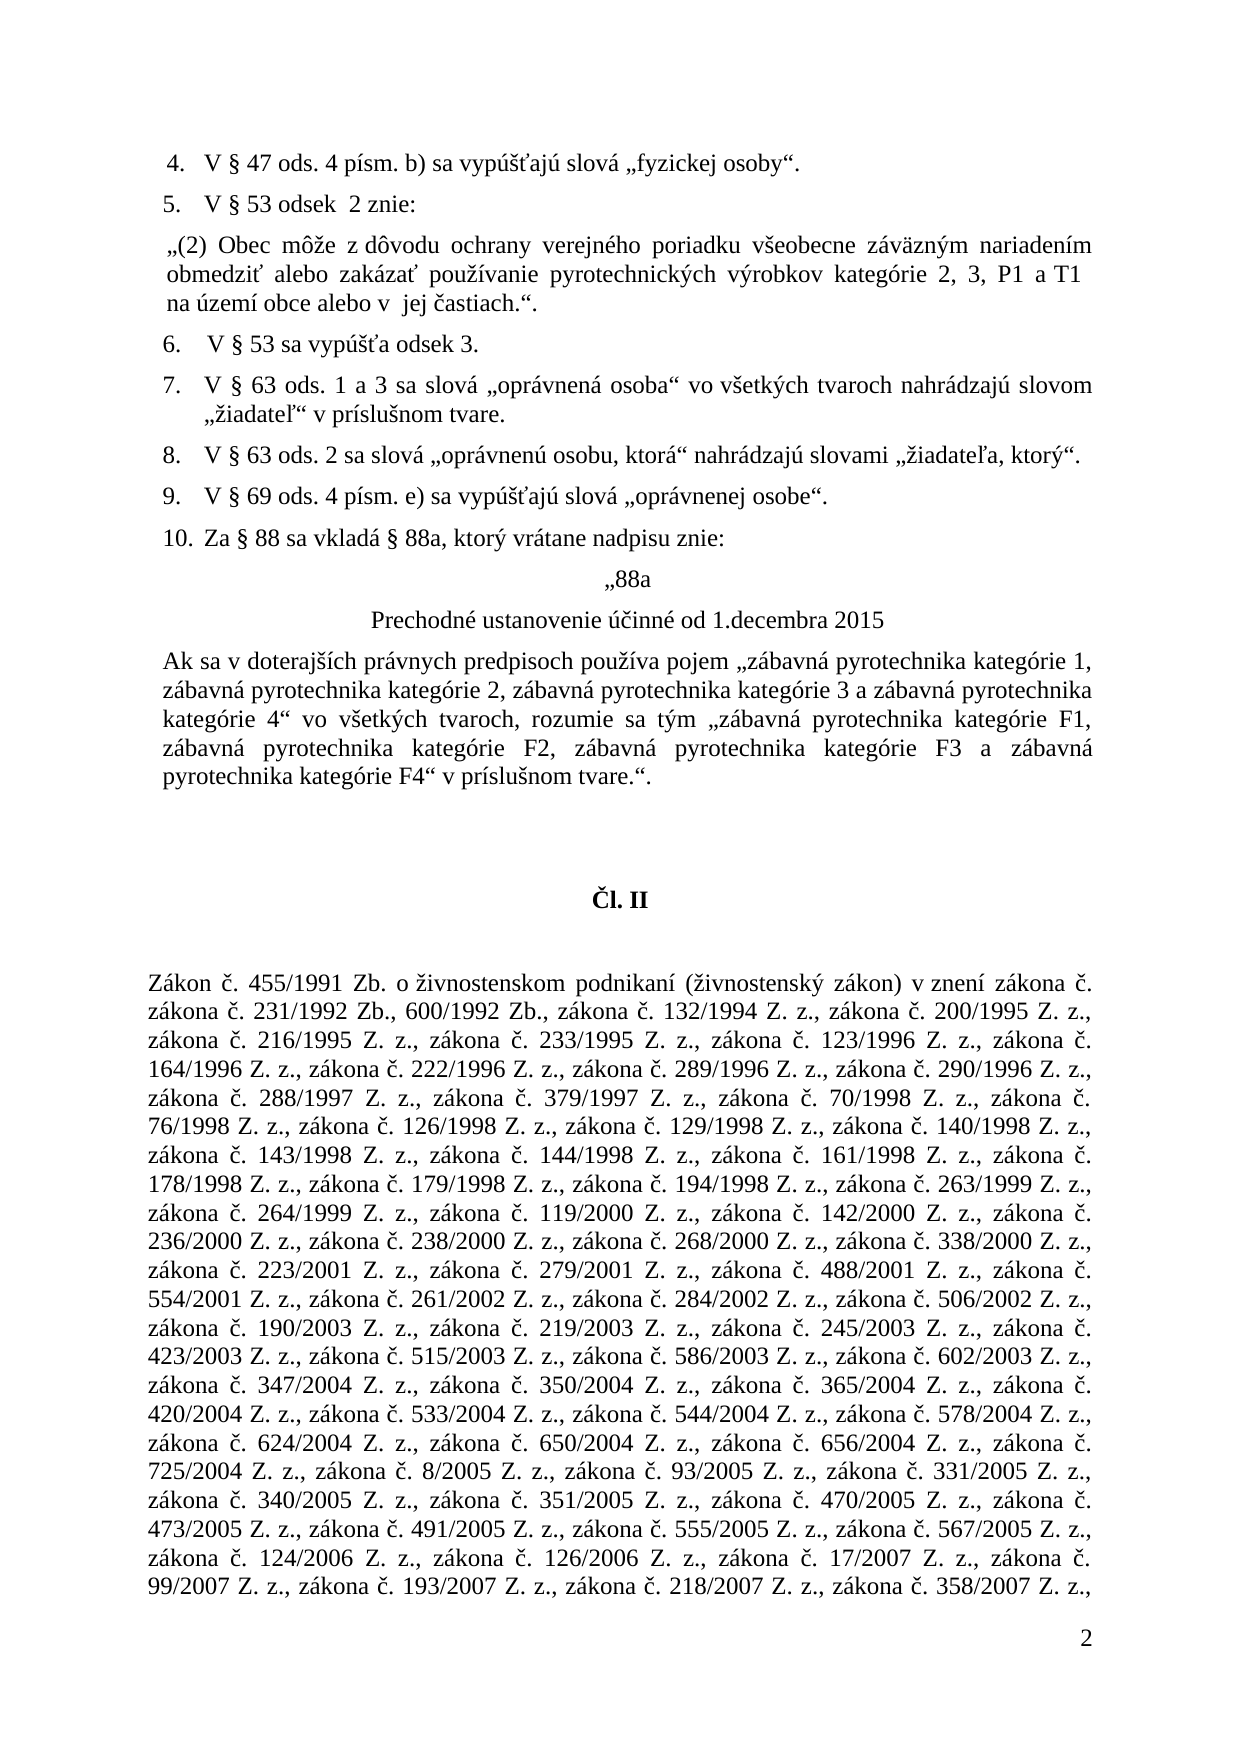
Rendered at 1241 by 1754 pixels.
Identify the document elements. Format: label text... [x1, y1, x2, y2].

text Čl. II [148, 885, 1093, 914]
text Ak sa v doterajších právnych predpisoch používa pojem „zábavná pyrotechnika kategórie 1, zábavná pyrotechnika kategórie 2, zábavná pyrotechnika kategórie 3 a zábavná pyrotechnika kategórie 4“ vo všetkých tvaroch, rozumie sa tým „zábavná pyrotechnika kategórie F1, zábavná pyrotechnika kategórie F2, zábavná pyrotechnika kategórie F3 a zábavná pyrotechnika kategórie F4“ v príslušnom tvare.“. [162, 646, 1093, 790]
list V § 53 odsek 2 znie: [162, 189, 1093, 218]
list Za § 88 sa vkladá § 88a, ktorý vrátane nadpisu znie: [162, 523, 1093, 551]
list V § 69 ods. 4 písm. e) sa vypúšťajú slová „oprávnenej osobe“. [162, 481, 1093, 510]
list V § 63 ods. 2 sa slová „oprávnenú osobu, ktorá“ nahrádzajú slovami „žiadateľa, ktorý“. [162, 440, 1093, 469]
text „(2) Obec môže z dôvodu ochrany verejného poriadku všeobecne záväzným nariadením obmedziť alebo zakázať používanie pyrotechnických výrobkov kategórie 2, 3, P1 a T1 na území obce alebo v jej častiach.“. [166, 230, 1093, 316]
text „88a [162, 564, 1093, 593]
list V § 63 ods. 1 a 3 sa slová „oprávnená osoba“ vo všetkých tvaroch nahrádzajú slovom „žiadateľ“ v príslušnom tvare. [162, 370, 1093, 428]
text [148, 968, 1093, 1600]
list V § 47 ods. 4 písm. b) sa vypúšťajú slová „fyzickej osoby“. [166, 148, 1093, 176]
text Prechodné ustanovenie účinné od 1.decembra 2015 [162, 605, 1093, 634]
list V § 53 sa vypúšťa odsek 3. [162, 329, 1093, 358]
